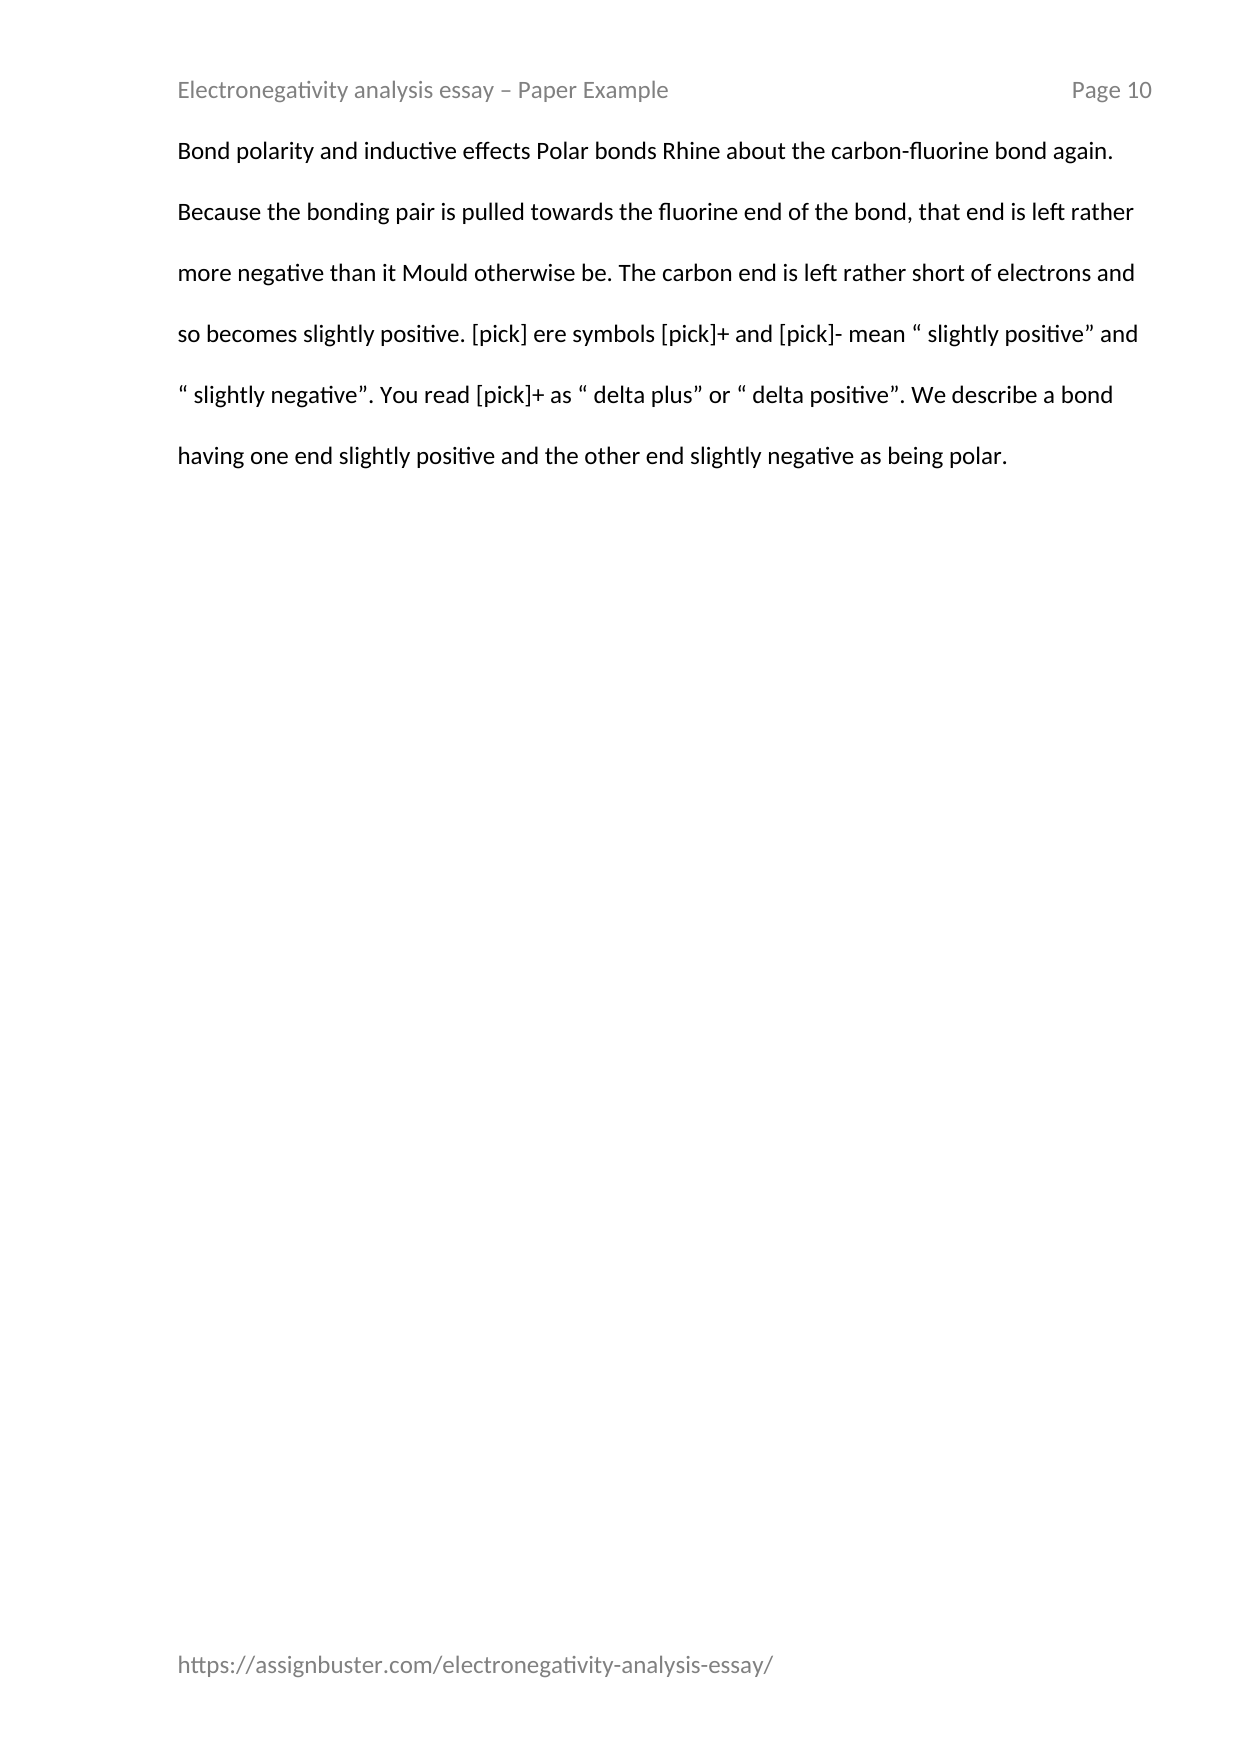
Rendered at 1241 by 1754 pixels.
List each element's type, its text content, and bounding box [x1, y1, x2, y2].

text Bond polarity and inductive effects Polar bonds Rhine about the carbon-fluorine bond again. Because the bonding pair is pulled towards the fluorine end of the bond, that end is left rather more negative than it Mould otherwise be. The carbon end is left rather short of electrons and so becomes slightly positive. [pick] ere symbols [pick]+ and [pick]- mean “ slightly positive” and “ slightly negative”. You read [pick]+ as “ delta plus” or “ delta positive”. We describe a bond having one end slightly positive and the other end slightly negative as being polar. [177, 135, 1152, 471]
